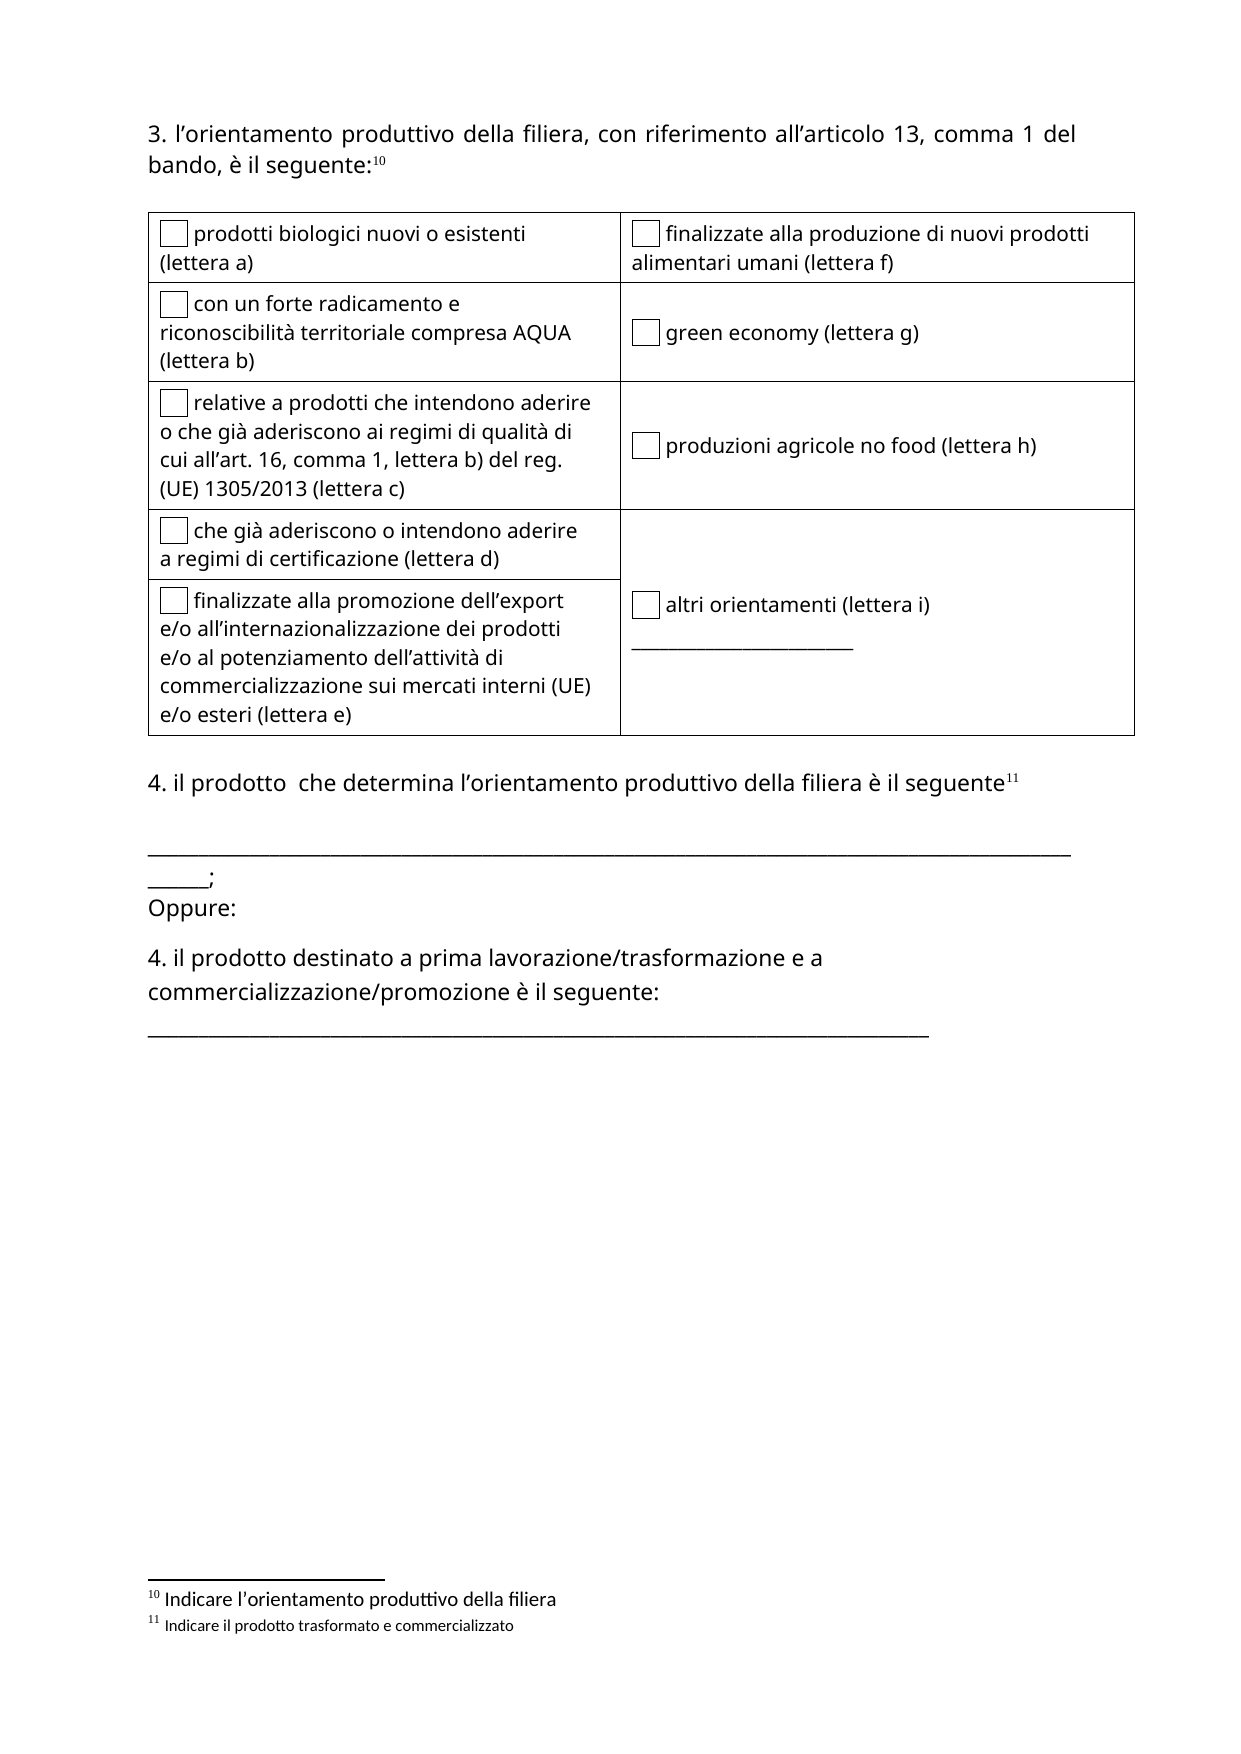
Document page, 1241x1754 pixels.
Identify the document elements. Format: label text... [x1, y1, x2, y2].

text Oppure: [148, 892, 1092, 923]
table_header prodotti biologici nuovi o esistenti (lettera a) [149, 213, 620, 282]
table_cell green economy (lettera g) [621, 283, 1134, 381]
text 4. il prodotto destinato a prima lavorazione/trasformazione e a commercializzazione/promozione è il seguente: _____________________________________________________________________________ [148, 942, 1092, 1041]
table_cell produzioni agricole no food (lettera h) [621, 382, 1134, 508]
table_cell con un forte radicamento e riconoscibilità territoriale compresa AQUA (lettera b) [149, 283, 620, 381]
table_cell altri orientamenti (lettera i) ________________________ [621, 510, 1134, 734]
table_cell finalizzate alla promozione dell’export e/o all’internazionalizzazione dei prodotti e/o al potenziamento dell’attività di commercializzazione sui mercati interni (UE) e/o esteri (lettera e) [149, 580, 620, 734]
text 3. l’orientamento produttivo della filiera, con riferimento all’articolo 13, comma 1 del bando, è il seguente: [148, 118, 1078, 181]
table_cell relative a prodotti che intendono aderire o che già aderiscono ai regimi di qualità di cui all’art. 16, comma 1, lettera b) del reg. (UE) 1305/2013 (lettera c) [149, 382, 620, 508]
text 4. il prodotto che determina l’orientamento produttivo della filiera è il seguente [148, 767, 1078, 798]
table_header finalizzate alla produzione di nuovi prodotti alimentari umani (lettera f) [621, 213, 1134, 282]
table_cell che già aderiscono o intendono aderire a regimi di certificazione (lettera d) [149, 510, 620, 579]
text _________________________________________________________________________________________________; [148, 829, 1078, 892]
